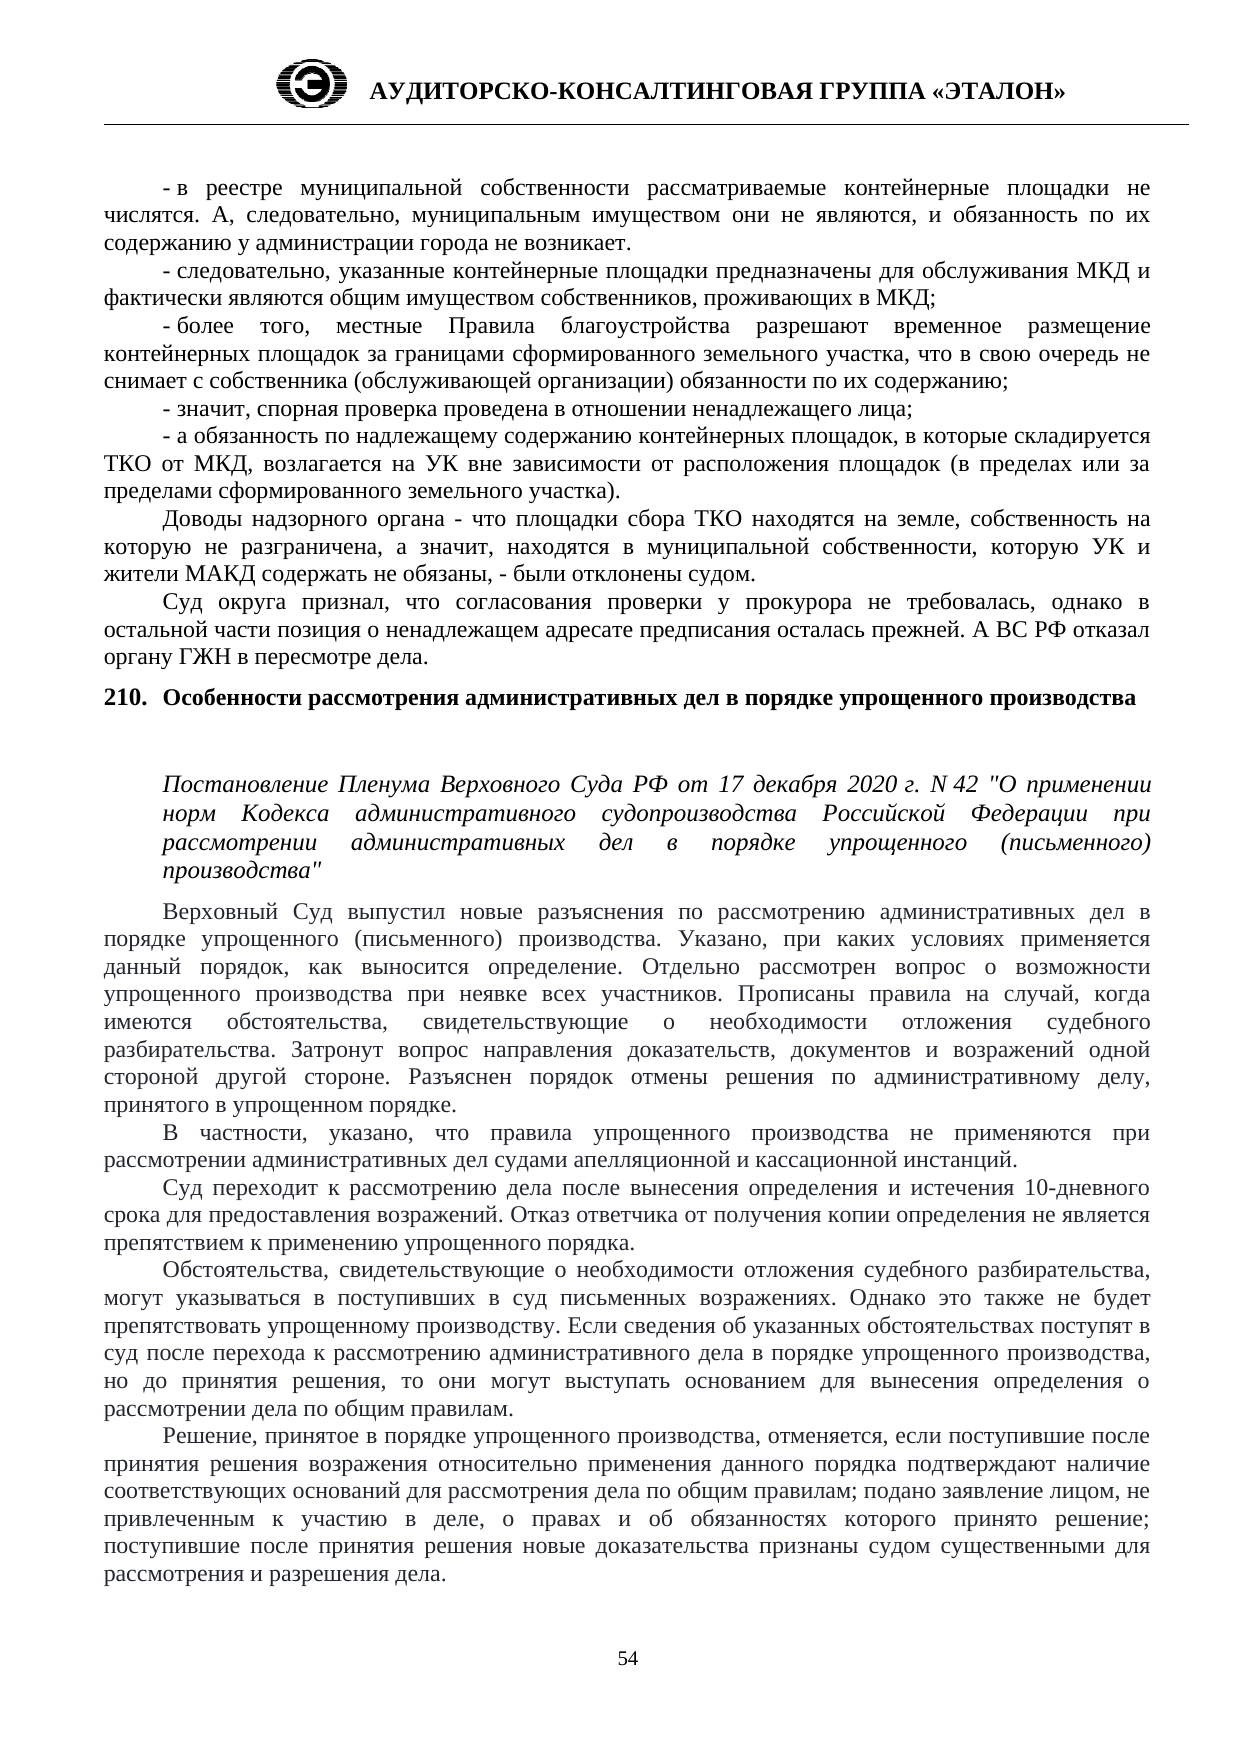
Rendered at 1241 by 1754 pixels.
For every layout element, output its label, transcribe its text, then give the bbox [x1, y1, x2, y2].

text - следовательно, указанные контейнерные площадки предназначены для обслуживания МКД и фактически являются общим имуществом собственников, проживающих в МКД; [103, 256, 1152, 311]
text Постановление Пленума Верховного Суда РФ от 17 декабря 2020 г. N 42 "О применении норм Кодекса административного судопроизводства Российской Федерации при рассмотрении административных дел в порядке упрощенного (письменного) производства" [162, 769, 1152, 884]
list Особенности рассмотрения административных дел в порядке упрощенного производства [103, 682, 1152, 711]
text Доводы надзорного органа - что площадки сбора ТКО находятся на земле, собственность на которую не разграничена, а значит, находятся в муниципальной собственности, которую УК и жители МАКД содержать не обязаны, - были отклонены судом. [103, 504, 1152, 587]
text Обстоятельства, свидетельствующие о необходимости отложения судебного разбирательства, могут указываться в поступивших в суд письменных возражениях. Однако это также не будет препятствовать упрощенному производству. Если сведения об указанных обстоятельствах поступят в суд после перехода к рассмотрению административного дела в порядке упрощенного производства, но до принятия решения, то они могут выступать основанием для вынесения определения о рассмотрении дела по общим правилам. [103, 1256, 1152, 1421]
text - значит, спорная проверка проведена в отношении ненадлежащего лица; [103, 394, 1152, 421]
text - а обязанность по надлежащему содержанию контейнерных площадок, в которые складируется ТКО от МКД, возлагается на УК вне зависимости от расположения площадок (в пределах или за пределами сформированного земельного участка). [103, 421, 1152, 504]
text В частности, указано, что правила упрощенного производства не применяются при рассмотрении административных дел судами апелляционной и кассационной инстанций. [103, 1117, 1152, 1173]
text Суд округа признал, что согласования проверки у прокурора не требовалась, однако в остальной части позиция о ненадлежащем адресате предписания осталась прежней. А ВС РФ отказал органу ГЖН в пересмотре дела. [103, 587, 1152, 670]
text Верховный Суд выпустил новые разъяснения по рассмотрению административных дел в порядке упрощенного (письменного) производства. Указано, при каких условиях применяется данный порядок, как выносится определение. Отдельно рассмотрен вопрос о возможности упрощенного производства при неявке всех участников. Прописаны правила на случай, когда имеются обстоятельства, свидетельствующие о необходимости отложения судебного разбирательства. Затронут вопрос направления доказательств, документов и возражений одной стороной другой стороне. Разъяснен порядок отмены решения по административному делу, принятого в упрощенном порядке. [103, 897, 1152, 1117]
text - в реестре муниципальной собственности рассматриваемые контейнерные площадки не числятся. А, следовательно, муниципальным имуществом они не являются, и обязанность по их содержанию у администрации города не возникает. [103, 173, 1152, 256]
text Суд переходит к рассмотрению дела после вынесения определения и истечения 10-дневного срока для предоставления возражений. Отказ ответчика от получения копии определения не является препятствием к применению упрощенного порядка. [103, 1173, 1152, 1256]
text - более того, местные Правила благоустройства разрешают временное размещение контейнерных площадок за границами сформированного земельного участка, что в свою очередь не снимает с собственника (обслуживающей организации) обязанности по их содержанию; [103, 311, 1152, 394]
text Решение, принятое в порядке упрощенного производства, отменяется, если поступившие после принятия решения возражения относительно применения данного порядка подтверждают наличие соответствующих оснований для рассмотрения дела по общим правилам; подано заявление лицом, не привлеченным к участию в деле, о правах и об обязанностях которого принято решение; поступившие после принятия решения новые доказательства признаны судом существенными для рассмотрения и разрешения дела. [103, 1421, 1152, 1587]
